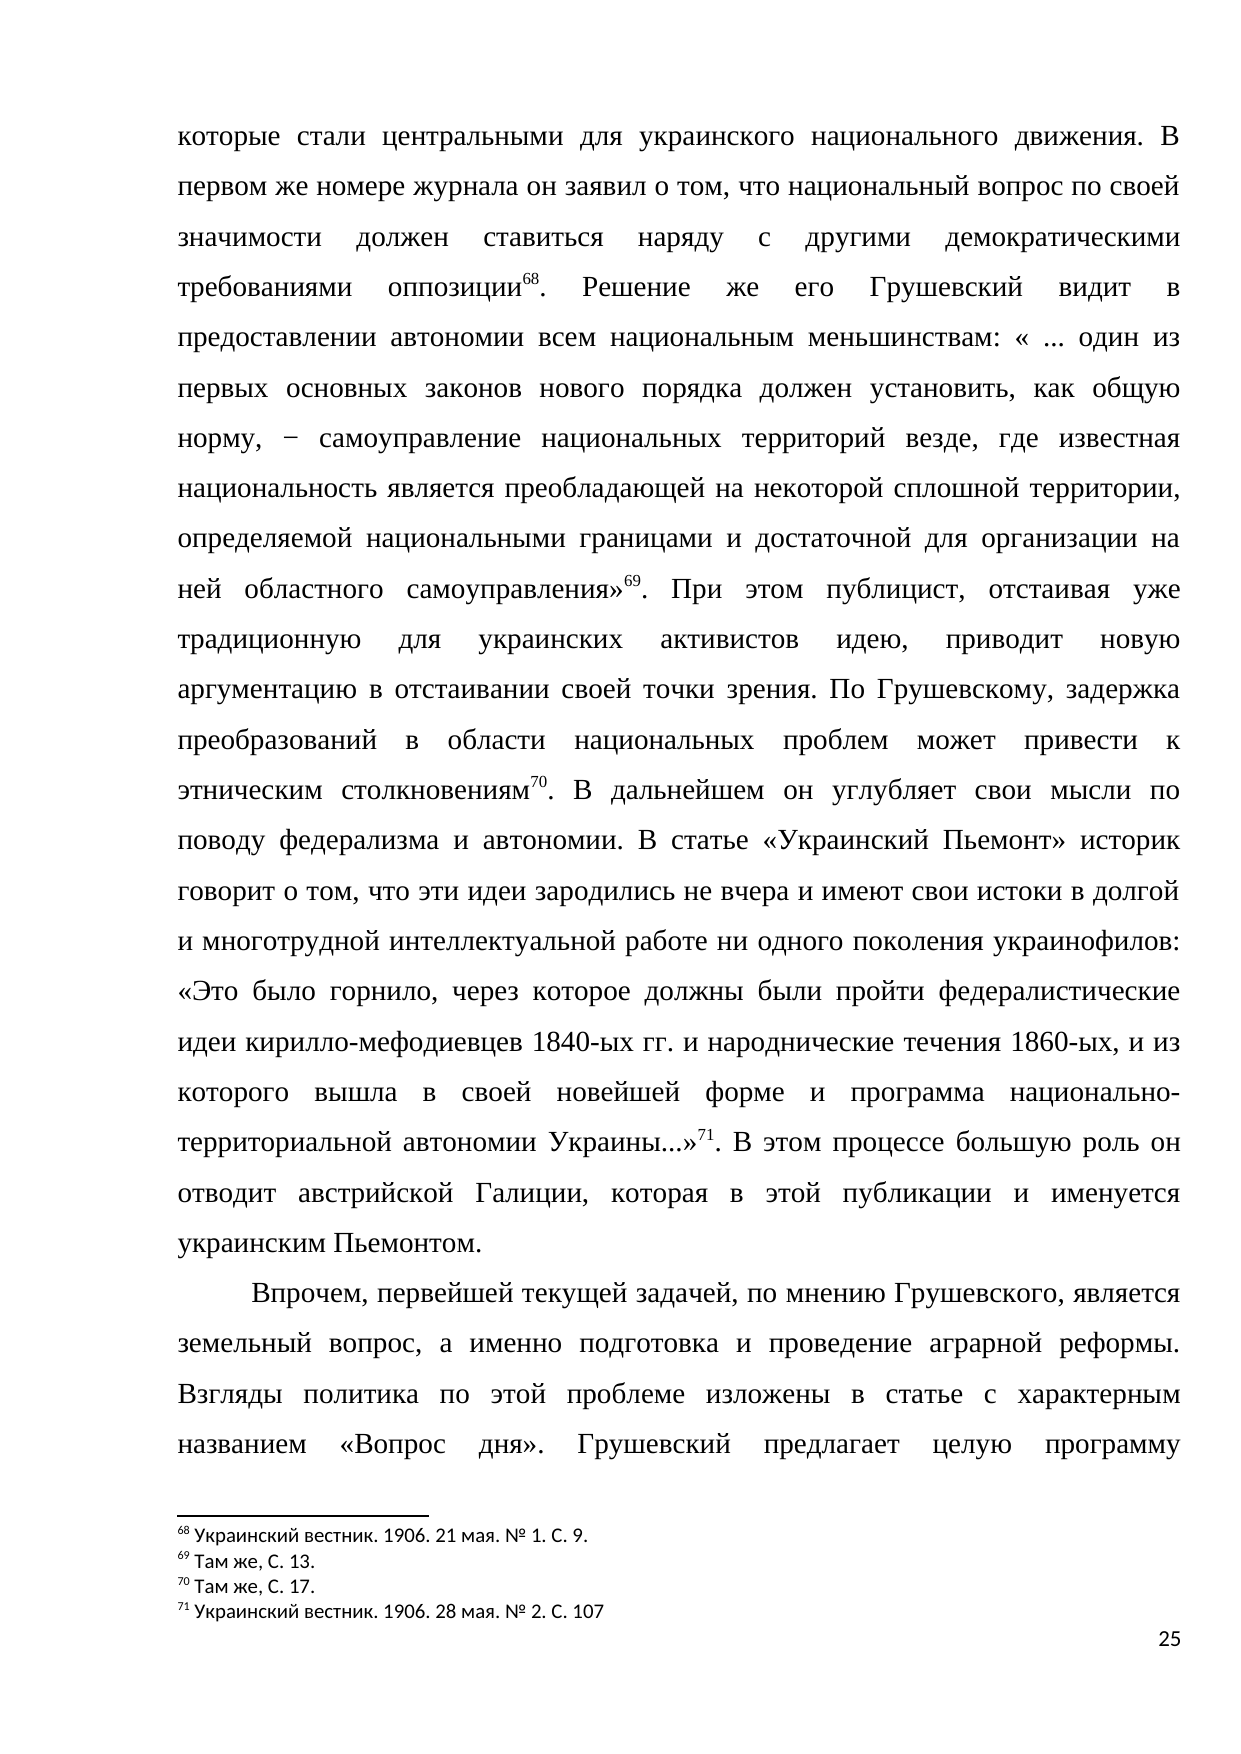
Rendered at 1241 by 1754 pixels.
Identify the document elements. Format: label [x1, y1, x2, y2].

text [177, 118, 1181, 1258]
text [177, 1275, 1181, 1460]
